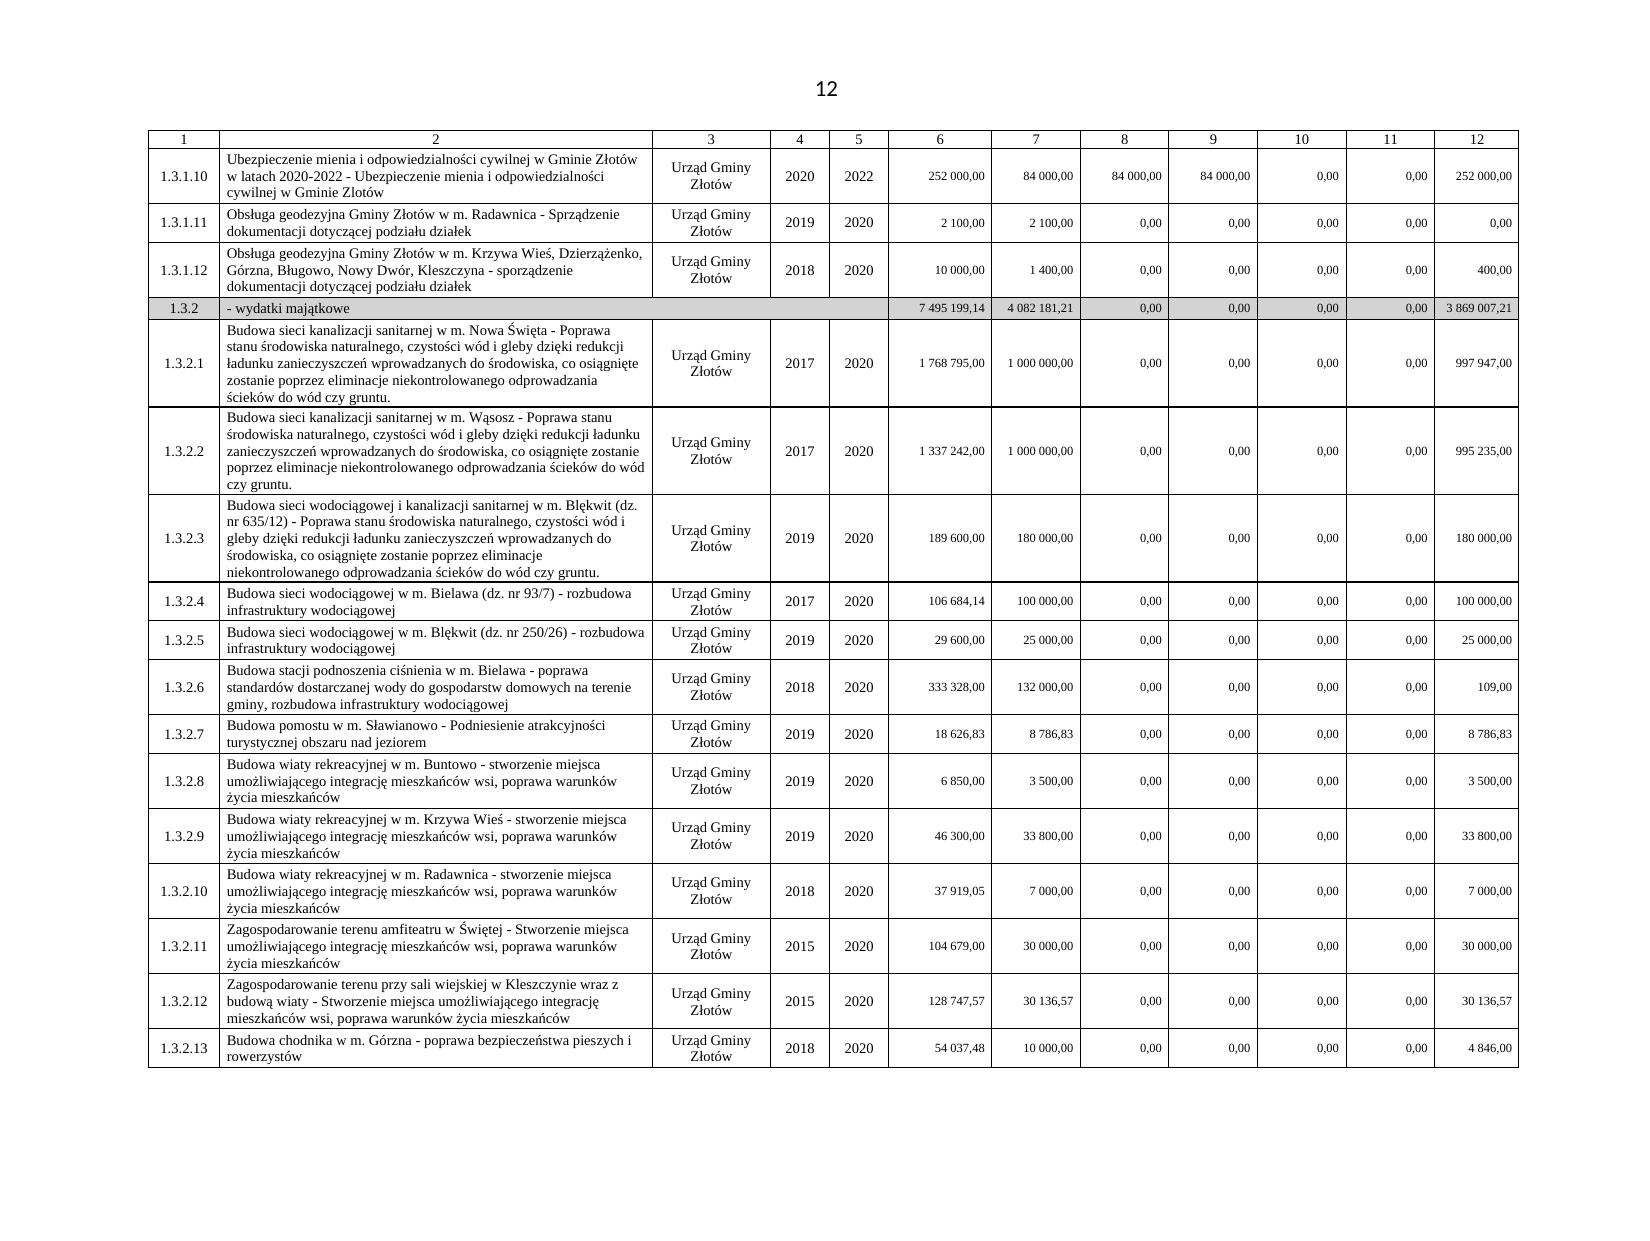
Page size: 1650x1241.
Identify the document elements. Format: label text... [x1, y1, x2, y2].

table_cell 0,00 [1258, 919, 1346, 973]
table_cell 0,00 [1258, 408, 1346, 494]
table_cell 0,00 [1081, 660, 1168, 714]
table_cell 0,00 [1169, 583, 1257, 620]
table_cell 1.3.2.4 [149, 583, 219, 620]
table_cell 0,00 [1347, 621, 1434, 659]
table_cell 1.3.1.12 [149, 243, 219, 297]
table_cell 2020 [830, 204, 888, 242]
table_cell 0,00 [1347, 583, 1434, 620]
table_cell 10 000,00 [889, 243, 991, 297]
table_cell 1 400,00 [992, 243, 1080, 297]
table_cell Urząd Gminy Złotów [653, 715, 770, 753]
table_cell 2019 [771, 754, 829, 808]
table_cell 995 235,00 [1435, 408, 1518, 494]
table_cell Ubezpieczenie mienia i odpowiedzialności cywilnej w Gminie Złotów w latach 2020-2022 - Ubezpieczenie mienia i odpowiedzialności cywilnej w Gminie Zlotów [220, 149, 652, 203]
table_cell 109,00 [1435, 660, 1518, 714]
table_cell 0,00 [1169, 1029, 1257, 1067]
table_cell 189 600,00 [889, 495, 991, 581]
table_cell Urząd Gminy Złotów [653, 320, 770, 406]
table_cell 37 919,05 [889, 864, 991, 918]
table_cell 2019 [771, 809, 829, 863]
table_cell 1.3.2.7 [149, 715, 219, 753]
table_cell 252 000,00 [1435, 149, 1518, 203]
table_cell 0,00 [1081, 621, 1168, 659]
table_cell 1 000 000,00 [992, 320, 1080, 406]
table_cell 0,00 [1258, 204, 1346, 242]
table_cell Budowa sieci wodociągowej i kanalizacji sanitarnej w m. Blękwit (dz. nr 635/12) - Poprawa stanu środowiska naturalnego, czystości wód i gleby dzięki redukcji ładunku zanieczyszczeń wprowadzanych do środowiska, co osiągnięte zostanie poprzez eliminacje niekontrolowanego odprowadzania ścieków do wód czy gruntu. [220, 495, 652, 581]
table_cell 252 000,00 [889, 149, 991, 203]
table_cell 0,00 [1081, 864, 1168, 918]
table_cell Budowa stacji podnoszenia ciśnienia w m. Bielawa - poprawa standardów dostarczanej wody do gospodarstw domowych na terenie gminy, rozbudowa infrastruktury wodociągowej [220, 660, 652, 714]
table_cell 2020 [830, 621, 888, 659]
table_cell 1.3.1.10 [149, 149, 219, 203]
table_cell 0,00 [1169, 754, 1257, 808]
table_cell Budowa pomostu w m. Sławianowo - Podniesienie atrakcyjności turystycznej obszaru nad jeziorem [220, 715, 652, 753]
table_cell 0,00 [1081, 754, 1168, 808]
table_cell Budowa wiaty rekreacyjnej w m. Radawnica - stworzenie miejsca umożliwiającego integrację mieszkańców wsi, poprawa warunków życia mieszkańców [220, 864, 652, 918]
table_cell 2019 [771, 495, 829, 581]
table_cell 0,00 [1169, 298, 1257, 319]
table_cell Obsługa geodezyjna Gminy Złotów w m. Krzywa Wieś, Dzierzążenko, Górzna, Bługowo, Nowy Dwór, Kleszczyna - sporządzenie dokumentacji dotyczącej podziału działek [220, 243, 652, 297]
table_cell 2020 [830, 243, 888, 297]
table_cell 0,00 [1081, 204, 1168, 242]
table_cell Budowa sieci wodociągowej w m. Bielawa (dz. nr 93/7) - rozbudowa infrastruktury wodociągowej [220, 583, 652, 620]
table_cell 100 000,00 [1435, 583, 1518, 620]
table_cell 0,00 [1081, 298, 1168, 319]
table_cell 1.3.2.1 [149, 320, 219, 406]
table_cell 2020 [830, 320, 888, 406]
table_cell 2017 [771, 408, 829, 494]
table_cell Budowa sieci kanalizacji sanitarnej w m. Nowa Święta - Poprawa stanu środowiska naturalnego, czystości wód i gleby dzięki redukcji ładunku zanieczyszczeń wprowadzanych do środowiska, co osiągnięte zostanie poprzez eliminacje niekontrolowanego odprowadzania ścieków do wód czy gruntu. [220, 320, 652, 406]
table_cell 1.3.2.6 [149, 660, 219, 714]
table_cell 132 000,00 [992, 660, 1080, 714]
table_cell 0,00 [1347, 1029, 1434, 1067]
table_cell 1.3.2.12 [149, 974, 219, 1028]
table_cell 30 000,00 [1435, 919, 1518, 973]
table_cell 0,00 [1169, 621, 1257, 659]
table_cell 7 495 199,14 [889, 298, 991, 319]
table_header 6 [889, 131, 991, 148]
table_cell 0,00 [1258, 660, 1346, 714]
table_cell 8 786,83 [992, 715, 1080, 753]
table_cell Urząd Gminy Złotów [653, 974, 770, 1028]
table_header 7 [992, 131, 1080, 148]
table_header 1 [149, 131, 219, 148]
table_cell 1.3.2.11 [149, 919, 219, 973]
table_cell 2017 [771, 583, 829, 620]
table_cell 7 000,00 [992, 864, 1080, 918]
table_cell Urząd Gminy Złotów [653, 660, 770, 714]
table_cell 4 082 181,21 [992, 298, 1080, 319]
table_cell 0,00 [1081, 320, 1168, 406]
table_cell 0,00 [1347, 660, 1434, 714]
table_cell 1 000 000,00 [992, 408, 1080, 494]
table_cell 1.3.2.10 [149, 864, 219, 918]
table_cell 2015 [771, 974, 829, 1028]
table_cell 1.3.2.9 [149, 809, 219, 863]
table_header 11 [1347, 131, 1434, 148]
table_cell 0,00 [1347, 864, 1434, 918]
table_cell 2020 [830, 754, 888, 808]
table_cell 2020 [830, 408, 888, 494]
table_cell 0,00 [1347, 974, 1434, 1028]
table_cell 2020 [830, 495, 888, 581]
table_cell 180 000,00 [992, 495, 1080, 581]
table_cell 3 869 007,21 [1435, 298, 1518, 319]
table_cell 1.3.2.2 [149, 408, 219, 494]
table_cell 0,00 [1081, 715, 1168, 753]
table_cell 333 328,00 [889, 660, 991, 714]
table_cell 1 337 242,00 [889, 408, 991, 494]
table_cell 2 100,00 [992, 204, 1080, 242]
table_cell 10 000,00 [992, 1029, 1080, 1067]
table_cell 0,00 [1435, 204, 1518, 242]
table_cell 3 500,00 [1435, 754, 1518, 808]
table_cell Budowa sieci wodociągowej w m. Blękwit (dz. nr 250/26) - rozbudowa infrastruktury wodociągowej [220, 621, 652, 659]
table_cell 0,00 [1347, 919, 1434, 973]
table_cell Urząd Gminy Złotów [653, 919, 770, 973]
table_header 3 [653, 131, 770, 148]
table_cell Urząd Gminy Złotów [653, 621, 770, 659]
table_cell 0,00 [1347, 149, 1434, 203]
table_cell 1.3.2.3 [149, 495, 219, 581]
table_cell 0,00 [1258, 298, 1346, 319]
table_cell Budowa sieci kanalizacji sanitarnej w m. Wąsosz - Poprawa stanu środowiska naturalnego, czystości wód i gleby dzięki redukcji ładunku zanieczyszczeń wprowadzanych do środowiska, co osiągnięte zostanie poprzez eliminacje niekontrolowanego odprowadzania ścieków do wód czy gruntu. [220, 408, 652, 494]
table_header 5 [830, 131, 888, 148]
table_cell 29 600,00 [889, 621, 991, 659]
table_cell Urząd Gminy Złotów [653, 204, 770, 242]
table_cell 2015 [771, 919, 829, 973]
table_cell 2022 [830, 149, 888, 203]
table_cell Urząd Gminy Złotów [653, 495, 770, 581]
table_cell 0,00 [1081, 243, 1168, 297]
table_cell 0,00 [1347, 243, 1434, 297]
table_cell 0,00 [1347, 809, 1434, 863]
table_cell 2020 [830, 974, 888, 1028]
table_cell 0,00 [1081, 1029, 1168, 1067]
table_cell 1.3.1.11 [149, 204, 219, 242]
table_cell 0,00 [1081, 583, 1168, 620]
table_cell 106 684,14 [889, 583, 991, 620]
table_cell 0,00 [1258, 621, 1346, 659]
table_cell 0,00 [1258, 754, 1346, 808]
table_cell 8 786,83 [1435, 715, 1518, 753]
table_cell 2018 [771, 243, 829, 297]
table_cell Urząd Gminy Złotów [653, 583, 770, 620]
table_cell Urząd Gminy Złotów [653, 408, 770, 494]
table_cell 2018 [771, 1029, 829, 1067]
table_cell Urząd Gminy Złotów [653, 149, 770, 203]
table_cell 2 100,00 [889, 204, 991, 242]
table_cell Urząd Gminy Złotów [653, 754, 770, 808]
table_cell Urząd Gminy Złotów [653, 1029, 770, 1067]
table_header 4 [771, 131, 829, 148]
table_cell 2020 [830, 919, 888, 973]
table_header 10 [1258, 131, 1346, 148]
table_cell 0,00 [1169, 715, 1257, 753]
table_cell 46 300,00 [889, 809, 991, 863]
table_cell 0,00 [1347, 298, 1434, 319]
table_cell 0,00 [1347, 754, 1434, 808]
table_cell 0,00 [1081, 408, 1168, 494]
table_cell 2020 [830, 1029, 888, 1067]
table_cell 0,00 [1169, 864, 1257, 918]
table_cell 0,00 [1169, 919, 1257, 973]
table_header 12 [1435, 131, 1518, 148]
table_cell 100 000,00 [992, 583, 1080, 620]
table_cell 2019 [771, 715, 829, 753]
table_cell 0,00 [1169, 495, 1257, 581]
table_cell 0,00 [1258, 320, 1346, 406]
table_cell 54 037,48 [889, 1029, 991, 1067]
table_cell Budowa wiaty rekreacyjnej w m. Krzywa Wieś - stworzenie miejsca umożliwiającego integrację mieszkańców wsi, poprawa warunków życia mieszkańców [220, 809, 652, 863]
table_cell 1.3.2.13 [149, 1029, 219, 1067]
table_cell 0,00 [1258, 243, 1346, 297]
table_cell 2020 [830, 660, 888, 714]
table_cell 7 000,00 [1435, 864, 1518, 918]
table_cell 3 500,00 [992, 754, 1080, 808]
table_cell Zagospodarowanie terenu przy sali wiejskiej w Kleszczynie wraz z budową wiaty - Stworzenie miejsca umożliwiającego integrację mieszkańców wsi, poprawa warunków życia mieszkańców [220, 974, 652, 1028]
table_cell 0,00 [1258, 583, 1346, 620]
table_cell 0,00 [1258, 495, 1346, 581]
table_cell 0,00 [1169, 809, 1257, 863]
table_cell 0,00 [1347, 715, 1434, 753]
table_cell Budowa chodnika w m. Górzna - poprawa bezpieczeństwa pieszych i rowerzystów [220, 1029, 652, 1067]
table_cell 1.3.2.8 [149, 754, 219, 808]
table_cell 0,00 [1169, 204, 1257, 242]
table_cell 84 000,00 [1169, 149, 1257, 203]
table_cell 2020 [830, 864, 888, 918]
table_cell 0,00 [1258, 809, 1346, 863]
table_cell 6 850,00 [889, 754, 991, 808]
table_cell Urząd Gminy Złotów [653, 243, 770, 297]
table_cell 4 846,00 [1435, 1029, 1518, 1067]
table_cell 25 000,00 [992, 621, 1080, 659]
table_header 9 [1169, 131, 1257, 148]
table_cell 0,00 [1258, 974, 1346, 1028]
table_cell 104 679,00 [889, 919, 991, 973]
table_cell 2020 [830, 715, 888, 753]
table_cell Obsługa geodezyjna Gminy Złotów w m. Radawnica - Sprządzenie dokumentacji dotyczącej podziału działek [220, 204, 652, 242]
table_cell 128 747,57 [889, 974, 991, 1028]
table_header 8 [1081, 131, 1168, 148]
table_cell 0,00 [1081, 495, 1168, 581]
table_cell 0,00 [1081, 809, 1168, 863]
table_cell 33 800,00 [1435, 809, 1518, 863]
table_cell 0,00 [1347, 408, 1434, 494]
table_cell 84 000,00 [1081, 149, 1168, 203]
table_cell 2020 [830, 583, 888, 620]
table_cell 0,00 [1258, 1029, 1346, 1067]
table_cell 0,00 [1347, 320, 1434, 406]
table_cell 0,00 [1169, 660, 1257, 714]
table_cell 84 000,00 [992, 149, 1080, 203]
table_cell 2018 [771, 660, 829, 714]
table_header 2 [220, 131, 652, 148]
table_cell 30 136,57 [1435, 974, 1518, 1028]
table_cell 0,00 [1347, 495, 1434, 581]
table_cell 1 768 795,00 [889, 320, 991, 406]
table_cell 1.3.2.5 [149, 621, 219, 659]
table_cell 180 000,00 [1435, 495, 1518, 581]
table_cell 0,00 [1258, 864, 1346, 918]
table_cell - wydatki majątkowe [220, 298, 888, 319]
table_cell 25 000,00 [1435, 621, 1518, 659]
table_cell 30 136,57 [992, 974, 1080, 1028]
table_cell 0,00 [1081, 974, 1168, 1028]
table_cell 2018 [771, 864, 829, 918]
table_cell 0,00 [1169, 320, 1257, 406]
table_cell 0,00 [1169, 243, 1257, 297]
table_cell 997 947,00 [1435, 320, 1518, 406]
table_cell Urząd Gminy Złotów [653, 864, 770, 918]
table_cell 0,00 [1258, 715, 1346, 753]
table_cell Urząd Gminy Złotów [653, 809, 770, 863]
table_cell 2019 [771, 621, 829, 659]
table_cell 18 626,83 [889, 715, 991, 753]
table_cell 33 800,00 [992, 809, 1080, 863]
table_cell 0,00 [1347, 204, 1434, 242]
table_cell 2017 [771, 320, 829, 406]
table_cell Zagospodarowanie terenu amfiteatru w Świętej - Stworzenie miejsca umożliwiającego integrację mieszkańców wsi, poprawa warunków życia mieszkańców [220, 919, 652, 973]
table_cell 1.3.2 [149, 298, 219, 319]
table_cell 0,00 [1081, 919, 1168, 973]
table_cell 30 000,00 [992, 919, 1080, 973]
table_cell 400,00 [1435, 243, 1518, 297]
table_cell Budowa wiaty rekreacyjnej w m. Buntowo - stworzenie miejsca umożliwiającego integrację mieszkańców wsi, poprawa warunków życia mieszkańców [220, 754, 652, 808]
table_cell 2020 [771, 149, 829, 203]
table_cell 2019 [771, 204, 829, 242]
table_cell 2020 [830, 809, 888, 863]
table_cell 0,00 [1258, 149, 1346, 203]
table_cell 0,00 [1169, 974, 1257, 1028]
table_cell 0,00 [1169, 408, 1257, 494]
